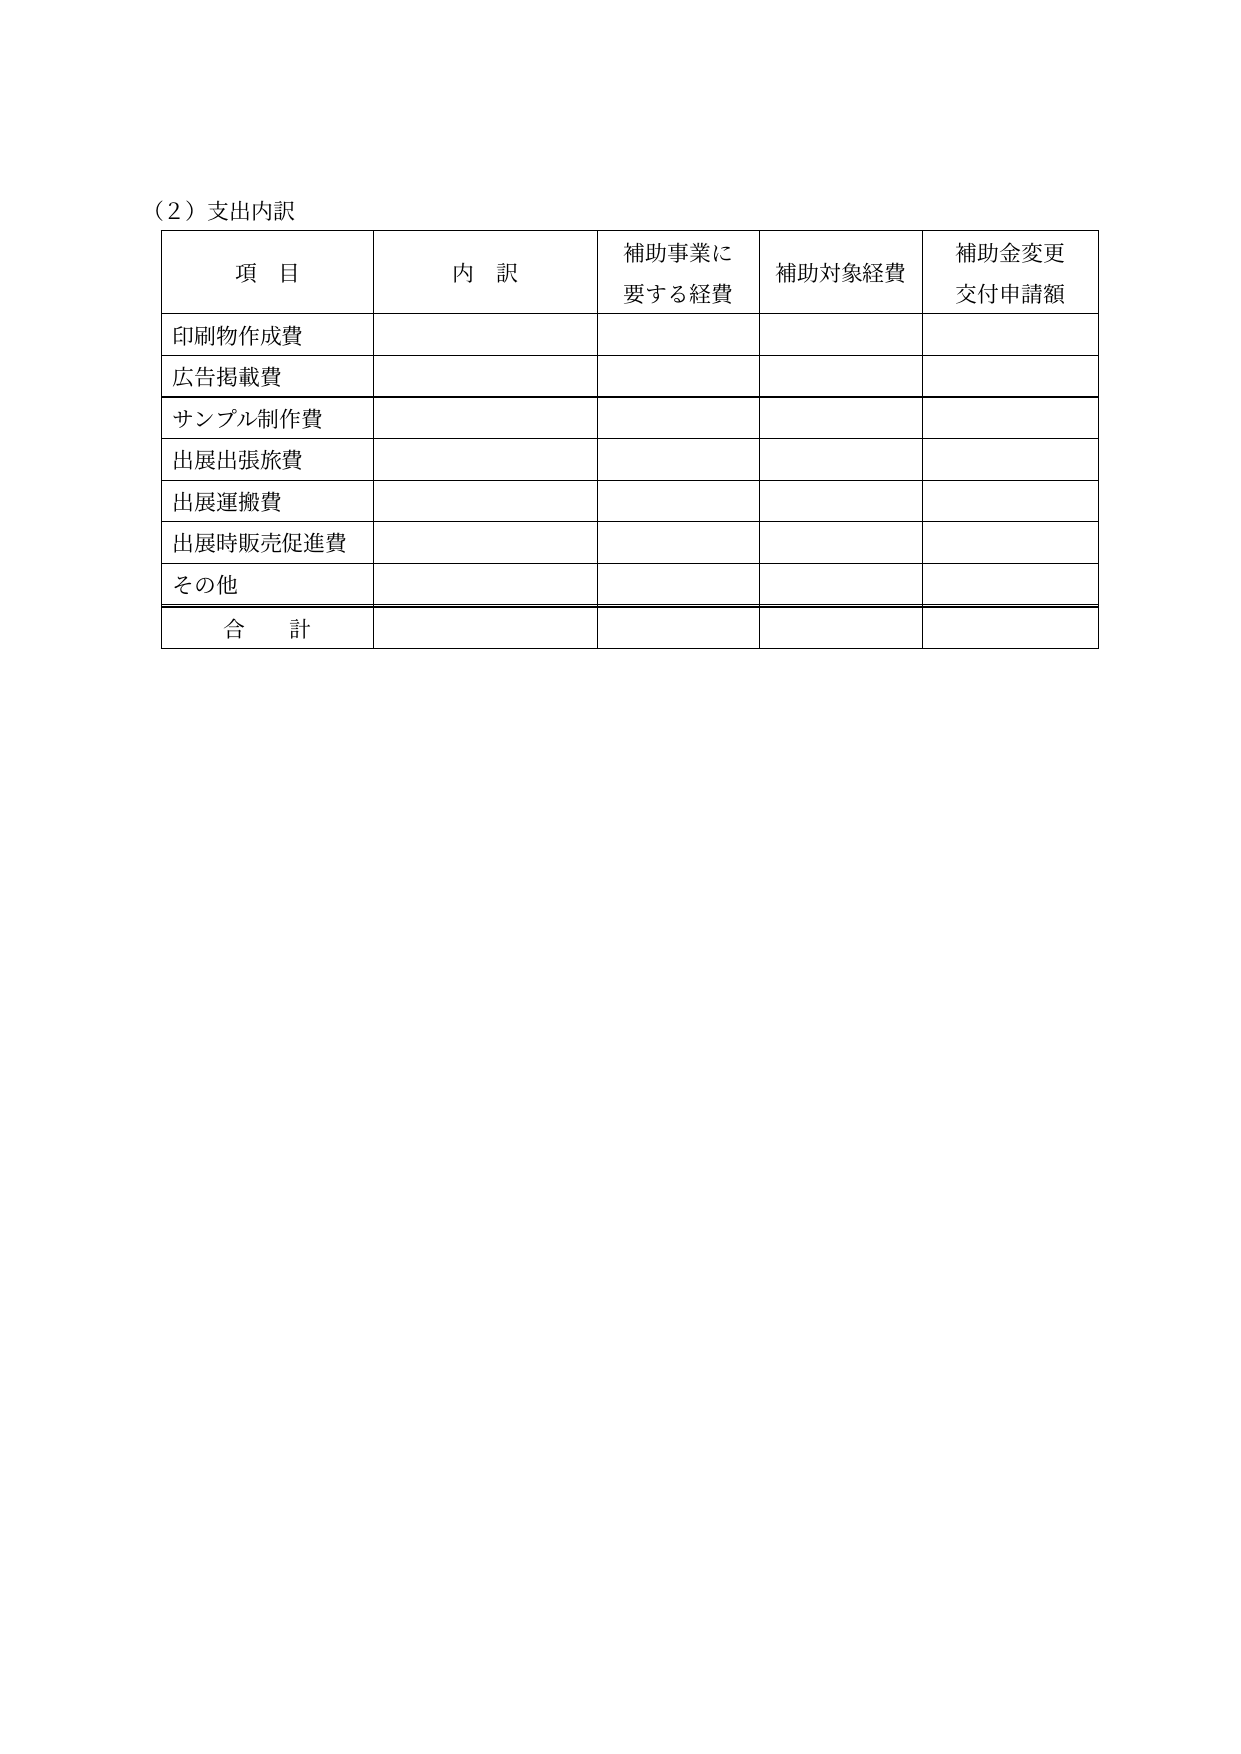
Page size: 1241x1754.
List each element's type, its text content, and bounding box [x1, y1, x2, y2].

table_cell [374, 481, 597, 521]
table_cell [923, 564, 1098, 604]
table_cell [598, 439, 759, 479]
table_cell [923, 522, 1098, 563]
table_cell 合 計 [162, 608, 373, 648]
table_cell [598, 608, 759, 648]
table_cell [374, 564, 597, 604]
table_cell [598, 314, 759, 355]
table_header 補助対象経費 [760, 231, 922, 313]
table_cell [760, 608, 922, 648]
table_cell [923, 398, 1098, 438]
table_header 内 訳 [374, 231, 597, 313]
table_cell [598, 564, 759, 604]
table_cell その他 [162, 564, 373, 604]
table_cell [374, 439, 597, 479]
table_cell [374, 522, 597, 563]
text （２）支出内訳 [142, 190, 1098, 230]
table_cell サンプル制作費 [162, 398, 373, 438]
table_cell 広告掲載費 [162, 356, 373, 396]
table_header 項 目 [162, 231, 373, 313]
table_cell [598, 356, 759, 396]
table_cell [374, 356, 597, 396]
table_cell [923, 608, 1098, 648]
table_cell [598, 398, 759, 438]
table_cell 出展出張旅費 [162, 439, 373, 479]
table_cell [760, 481, 922, 521]
table_cell [760, 398, 922, 438]
table_cell [598, 481, 759, 521]
table_cell [923, 314, 1098, 355]
table_cell 印刷物作成費 [162, 314, 373, 355]
table_cell [374, 398, 597, 438]
table_header 補助金変更 交付申請額 [923, 231, 1098, 313]
table_cell [760, 522, 922, 563]
table_cell [760, 314, 922, 355]
table_cell [760, 356, 922, 396]
table_cell [923, 439, 1098, 479]
table_cell [374, 314, 597, 355]
table_cell [923, 356, 1098, 396]
table_cell [374, 608, 597, 648]
table_cell [923, 481, 1098, 521]
table_cell 出展時販売促進費 [162, 522, 373, 563]
table_cell [760, 564, 922, 604]
table_cell [598, 522, 759, 563]
table_header 補助事業に 要する経費 [598, 231, 759, 313]
table_cell [760, 439, 922, 479]
table_cell 出展運搬費 [162, 481, 373, 521]
